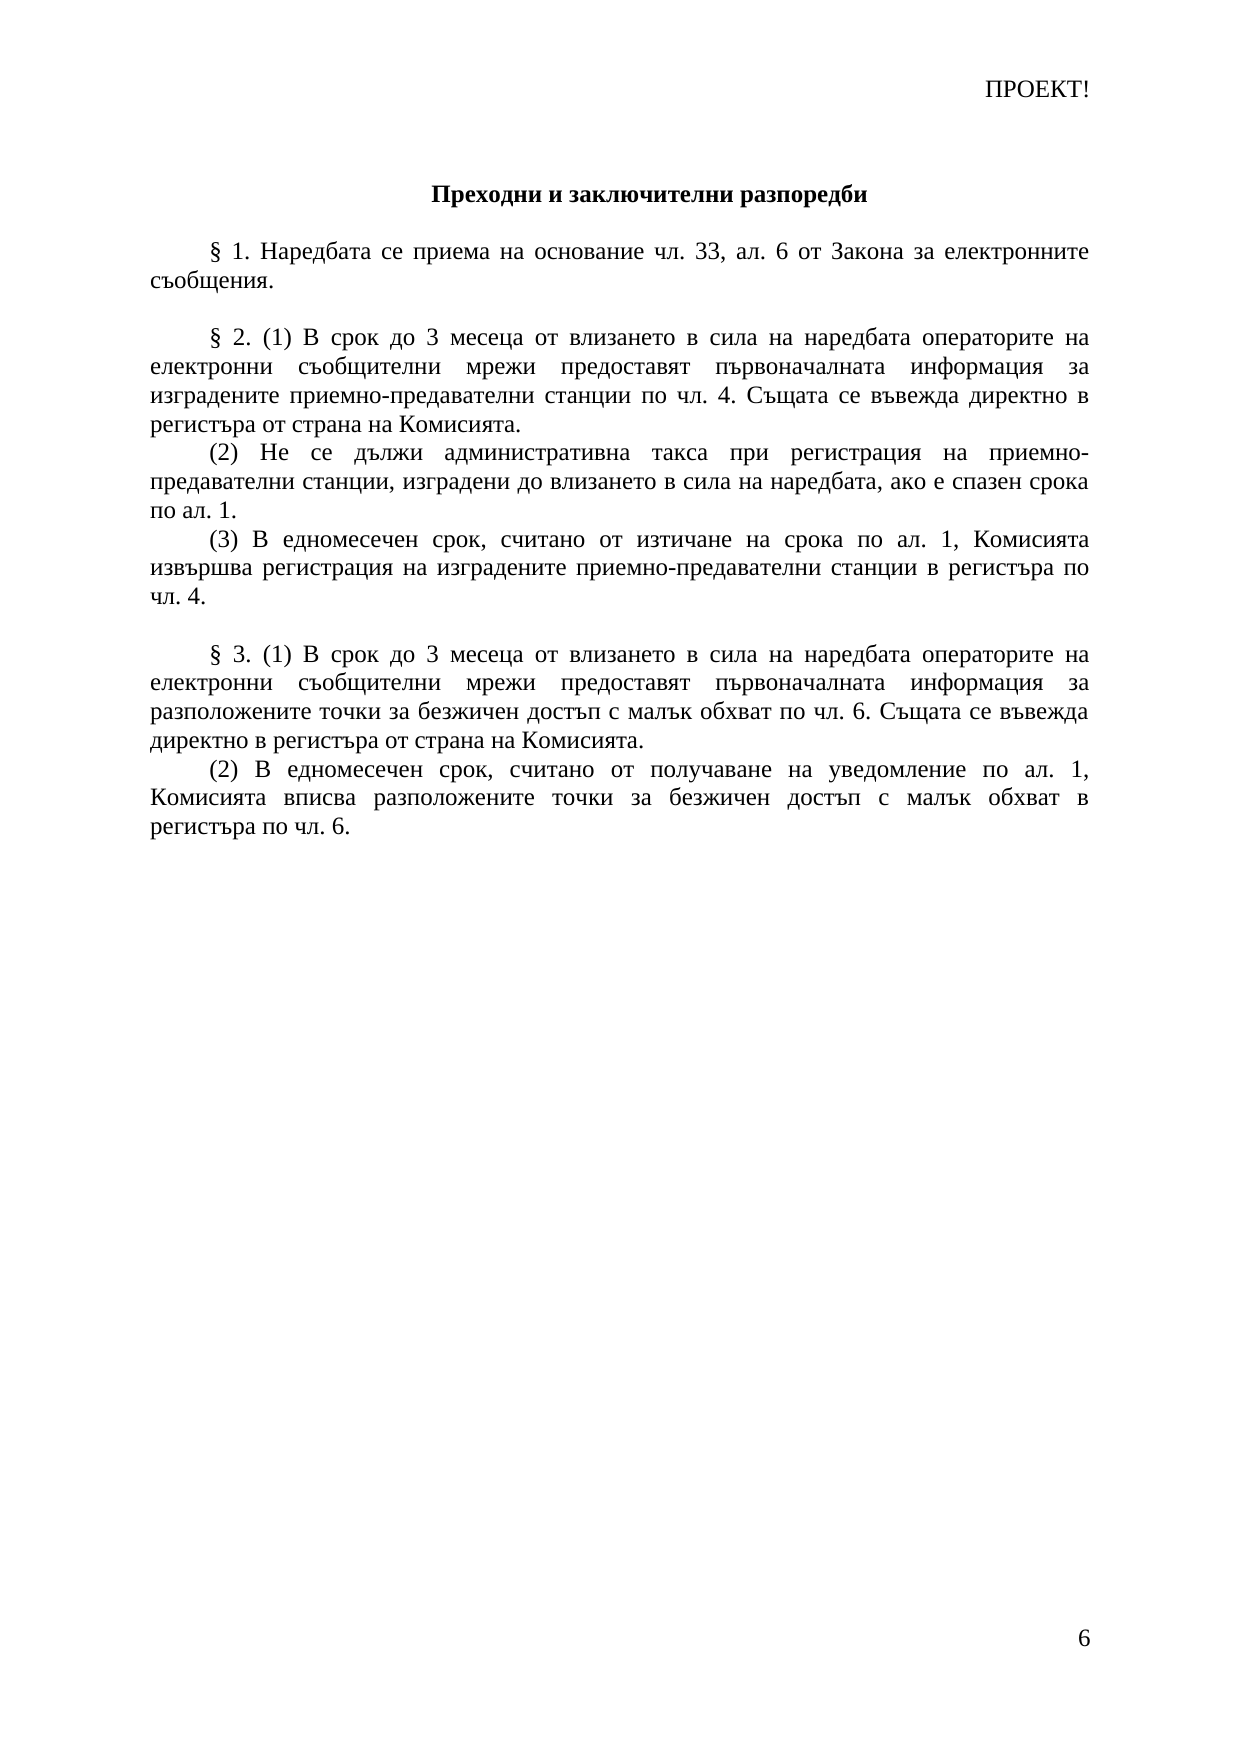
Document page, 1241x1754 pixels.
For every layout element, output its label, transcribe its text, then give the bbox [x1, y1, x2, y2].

text (2) Не се дължи административна такса при регистрация на приемно-предавателни станции, изградени до влизането в сила на наредбата, ако е спазен срока по ал. 1. [150, 437, 1090, 524]
text § 2. (1) В срок до 3 месеца от влизането в сила на наредбата операторите на електронни съобщителни мрежи предоставят първоначалната информация за изградените приемно-предавателни станции по чл. 4. Същата се въвежда директно в регистъра от страна на Комисията. [150, 322, 1090, 437]
list (3) В едномесечен срок, считано от изтичане на срока по ал. 1, Комисията извършва регистрация на изградените приемно-предавателни станции в регистъра по чл. 4. [150, 524, 1090, 610]
text § 3. (1) В срок до 3 месеца от влизането в сила на наредбата операторите на електронни съобщителни мрежи предоставят първоначалната информация за разположените точки за безжичен достъп с малък обхват по чл. 6. Същата се въвежда директно в регистъра от страна на Комисията. [150, 639, 1090, 754]
text Преходни и заключителни разпоредби [150, 179, 1090, 207]
list § 1. Наредбата се приема на основание чл. 33, ал. 6 от Закона за електронните съобщения. [150, 236, 1090, 294]
text (2) В едномесечен срок, считано от получаване на уведомление по ал. 1, Комисията вписва разположените точки за безжичен достъп с малък обхват в регистъра по чл. 6. [150, 754, 1090, 840]
